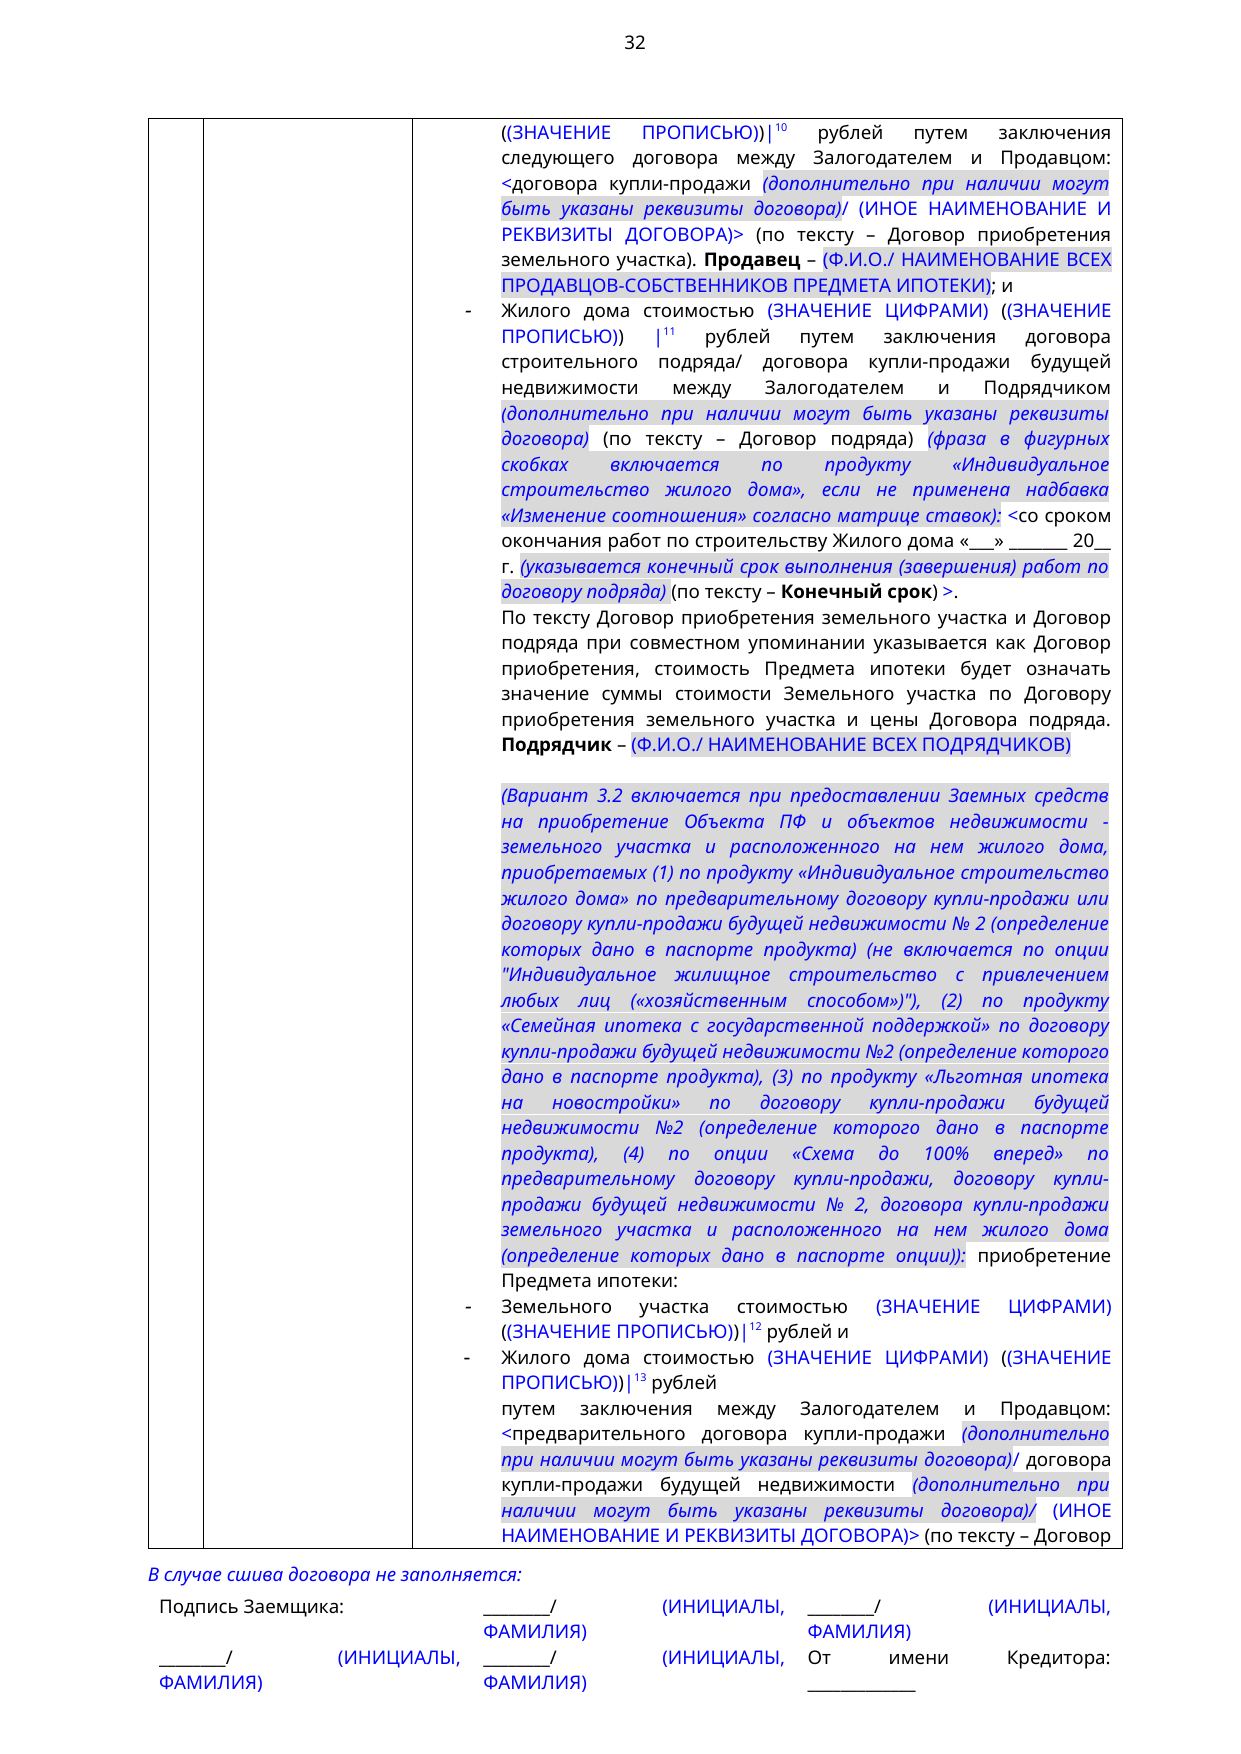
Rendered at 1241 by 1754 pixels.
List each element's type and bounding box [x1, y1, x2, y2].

table_cell [413, 119, 1122, 1548]
table_cell [149, 119, 203, 1548]
table_cell [204, 119, 412, 1548]
